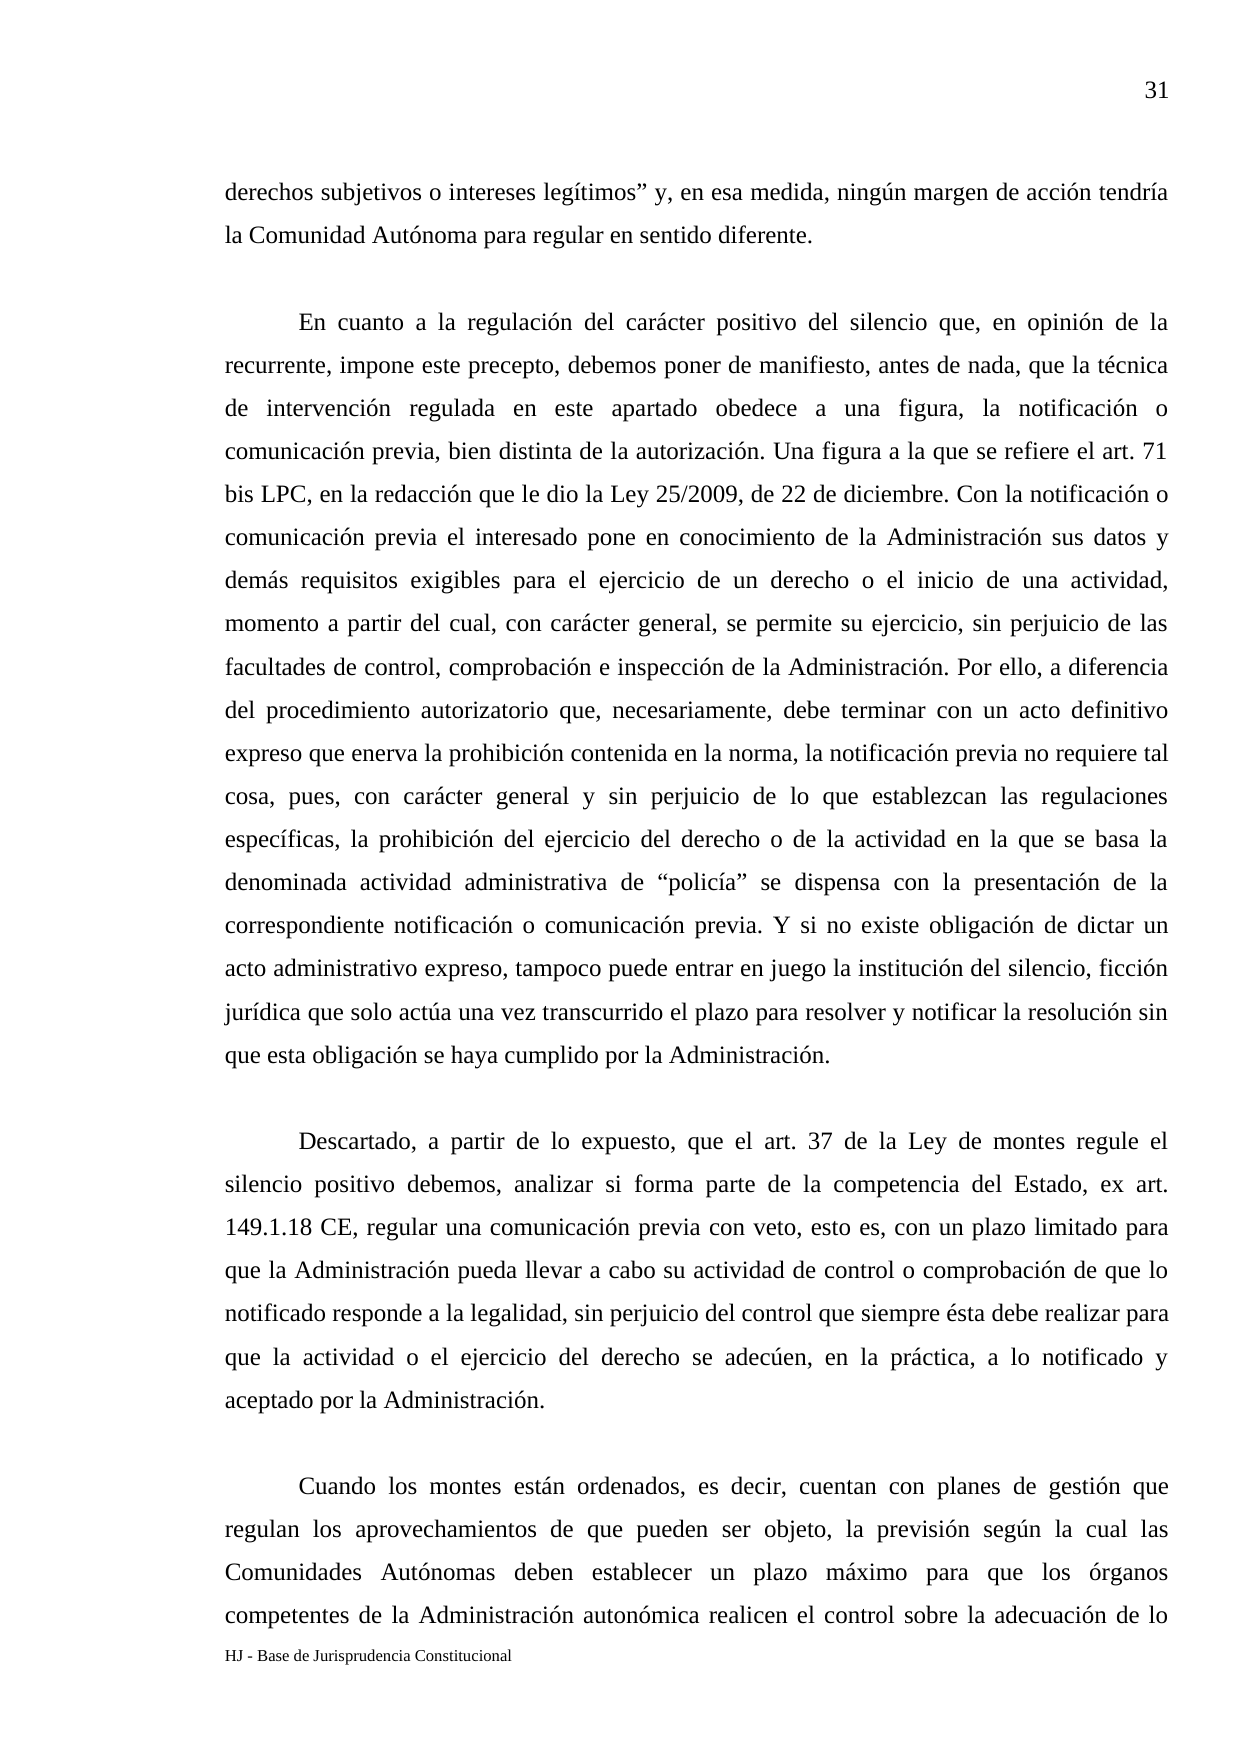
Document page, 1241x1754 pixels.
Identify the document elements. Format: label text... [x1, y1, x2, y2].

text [224, 1471, 1169, 1629]
text En cuanto a la regulación del carácter positivo del silencio que, en opinión de la recurrente, impone este precepto, debemos poner de manifiesto, antes de nada, que la técnica de intervención regulada en este apartado obedece a una figura, la notificación o comunicación previa, bien distinta de la autorización. Una figura a la que se refiere el art. 71 bis LPC, en la redacción que le dio la Ley 25/2009, de 22 de diciembre. Con la notificación o comunicación previa el interesado pone en conocimiento de la Administración sus datos y demás requisitos exigibles para el ejercicio de un derecho o el inicio de una actividad, momento a partir del cual, con carácter general, se permite su ejercicio, sin perjuicio de las facultades de control, comprobación e inspección de la Administración. Por ello, a diferencia del procedimiento autorizatorio que, necesariamente, debe terminar con un acto definitivo expreso que enerva la prohibición contenida en la norma, la notificación previa no requiere tal cosa, pues, con carácter general y sin perjuicio de lo que establezcan las regulaciones específicas, la prohibición del ejercicio del derecho o de la actividad en la que se basa la denominada actividad administrativa de “policía” se dispensa con la presentación de la correspondiente notificación o comunicación previa. Y si no existe obligación de dictar un acto administrativo expreso, tampoco puede entrar en juego la institución del silencio, ficción jurídica que solo actúa una vez transcurrido el plazo para resolver y notificar la resolución sin que esta obligación se haya cumplido por la Administración. [224, 307, 1169, 1068]
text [224, 177, 1169, 249]
text Descartado, a partir de lo expuesto, que el art. 37 de la Ley de montes regule el silencio positivo debemos, analizar si forma parte de la competencia del Estado, ex art. 149.1.18 CE, regular una comunicación previa con veto, esto es, con un plazo limitado para que la Administración pueda llevar a cabo su actividad de control o comprobación de que lo notificado responde a la legalidad, sin perjuicio del control que siempre ésta debe realizar para que la actividad o el ejercicio del derecho se adecúen, en la práctica, a lo notificado y aceptado por la Administración. [224, 1126, 1169, 1413]
